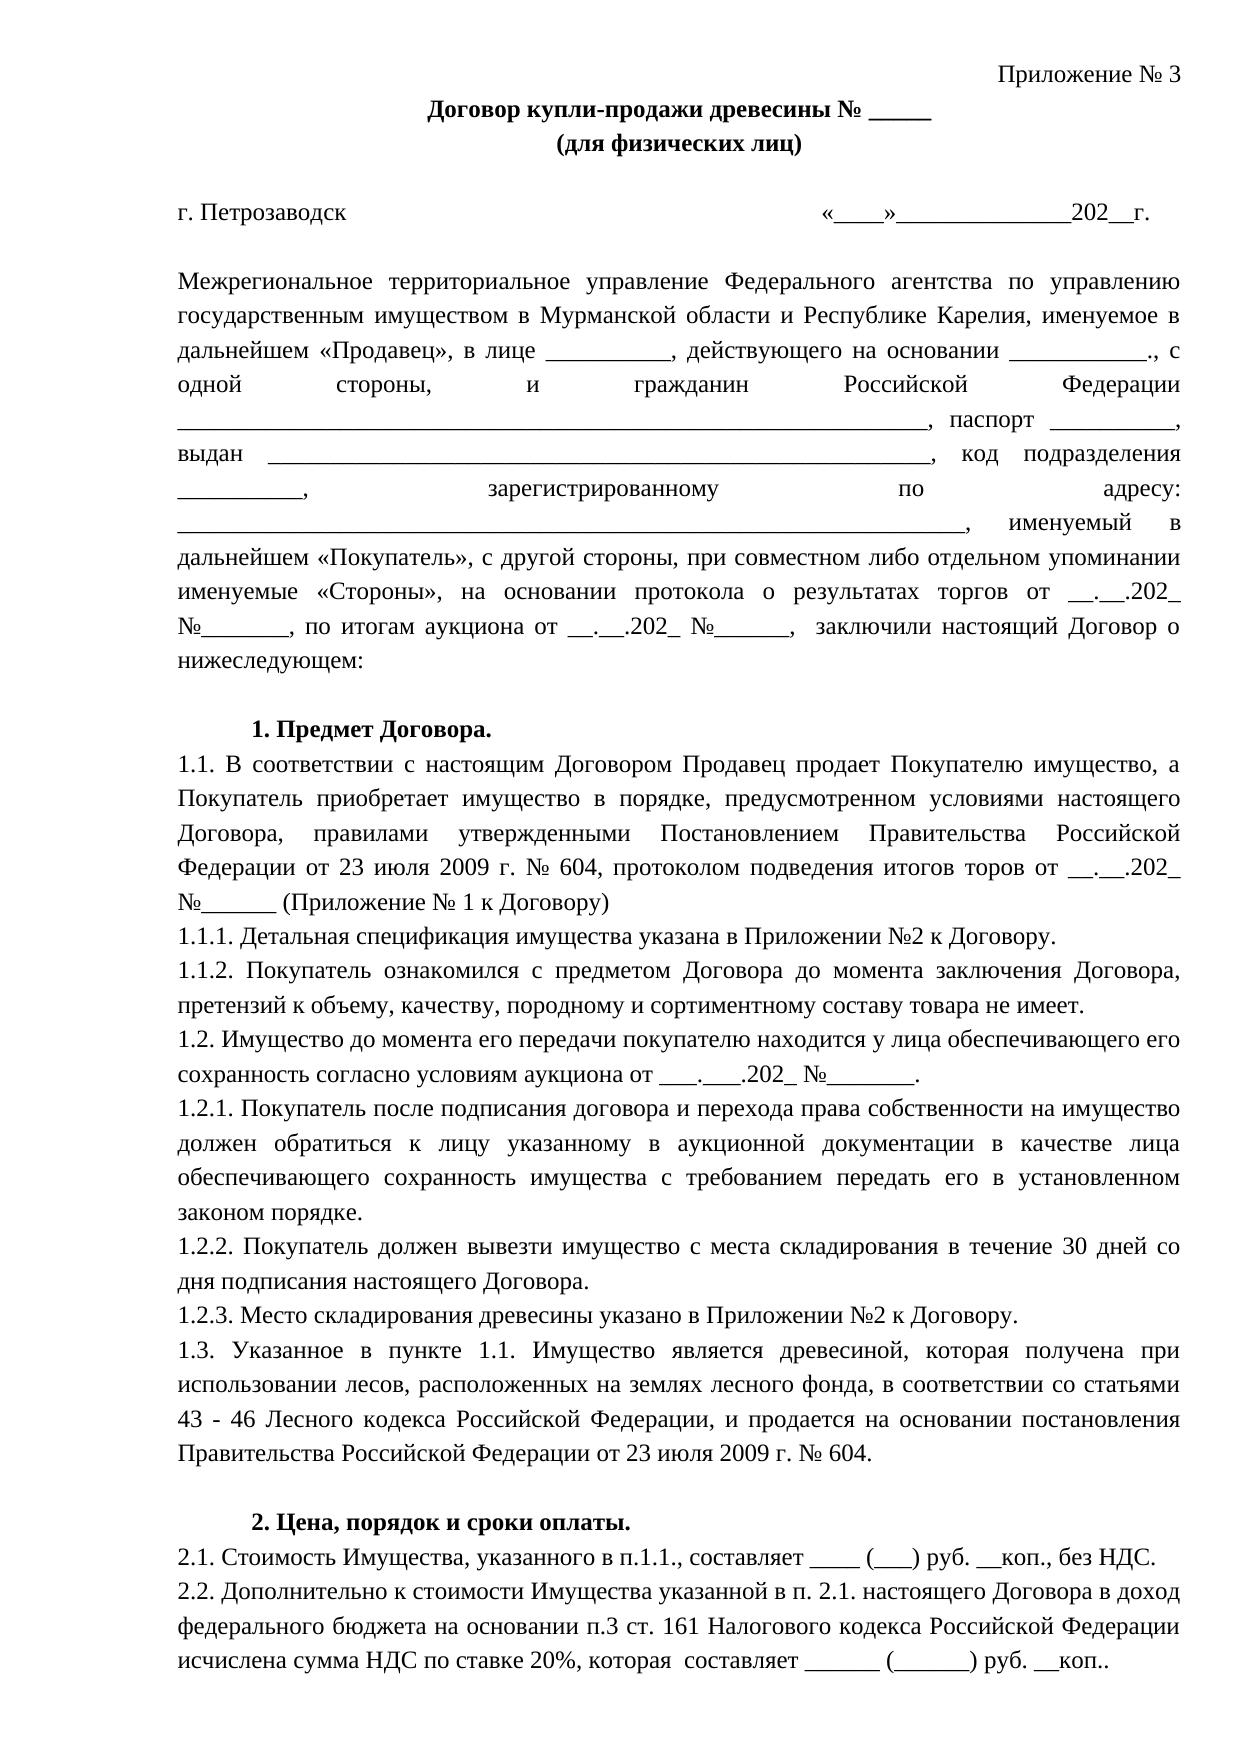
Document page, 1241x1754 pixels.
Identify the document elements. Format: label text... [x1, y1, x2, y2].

text 1.2.2. Покупатель должен вывезти имущество с места складирования в течение 30 дней со дня подписания настоящего Договора. [177, 1231, 1181, 1295]
text 2.2. Дополнительно к стоимости Имущества указанной в п. 2.1. настоящего Договора в доход федерального бюджета на основании п.3 ст. 161 Налогового кодекса Российской Федерации исчислена сумма НДС по ставке 20%, которая составляет ______ (______) руб. __коп.. [177, 1576, 1181, 1674]
text Приложение № 3 [177, 59, 1181, 88]
text г. Петрозаводск «____»______________202__г. [177, 197, 1181, 226]
text 1.1.1. Детальная спецификация имущества указана в Приложении №2 к Договору. [177, 921, 1181, 950]
text (для физических лиц) [177, 128, 1181, 157]
text Договор купли-продажи древесины № _____ [177, 94, 1181, 122]
text 1. Предмет Договора. [177, 714, 1181, 743]
text 1.1. В соответствии с настоящим Договором Продавец продает Покупателю имущество, а Покупатель приобретает имущество в порядке, предусмотренном условиями настоящего Договора, правилами утвержденными Постановлением Правительства Российской Федерации от 23 июля 2009 г. № 604, протоколом подведения итогов торов от __.__.202_ №______ (Приложение № 1 к Договору) [177, 749, 1181, 915]
text 1.1.2. Покупатель ознакомился с предметом Договора до момента заключения Договора, претензий к объему, качеству, породному и сортиментному составу товара не имеет. [177, 956, 1181, 1019]
text 2. Цена, порядок и сроки оплаты. [177, 1507, 1181, 1536]
text Межрегиональное территориальное управление Федерального агентства по управлению государственным имуществом в Мурманской области и Республике Карелия, именуемое в дальнейшем «Продавец», в лице __________, действующего на основании ___________., с одной стороны, и гражданин Российской Федерации ____________________________________________________________, паспорт __________, выдан _____________________________________________________, код подразделения __________, зарегистрированному по адресу: _______________________________________________________________, именуемый в дальнейшем «Покупатель», с другой стороны, при совместном либо отдельном упоминании именуемые «Стороны», на основании протокола о результатах торгов от __.__.202_ №_______, по итогам аукциона от __.__.202_ №______, заключили настоящий Договор о нижеследующем: [177, 266, 1181, 674]
text 1.2. Имущество до момента его передачи покупателю находится у лица обеспечивающего его сохранность согласно условиям аукциона от ___.___.202_ №_______. [177, 1024, 1181, 1088]
text 1.2.3. Место складирования древесины указано в Приложении №2 к Договору. [177, 1300, 1181, 1329]
text 1.2.1. Покупатель после подписания договора и перехода права собственности на имущество должен обратиться к лицу указанному в аукционной документации в качестве лица обеспечивающего сохранность имущества с требованием передать его в установленном законом порядке. [177, 1093, 1181, 1226]
text 1.3. Указанное в пункте 1.1. Имущество является древесиной, которая получена при использовании лесов, расположенных на землях лесного фонда, в соответствии со статьями 43 - 46 Лесного кодекса Российской Федерации, и продается на основании постановления Правительства Российской Федерации от 23 июля 2009 г. № 604. [177, 1335, 1181, 1467]
text 2.1. Стоимость Имущества, указанного в п.1.1., составляет ____ (___) руб. __коп., без НДС. [177, 1542, 1181, 1571]
